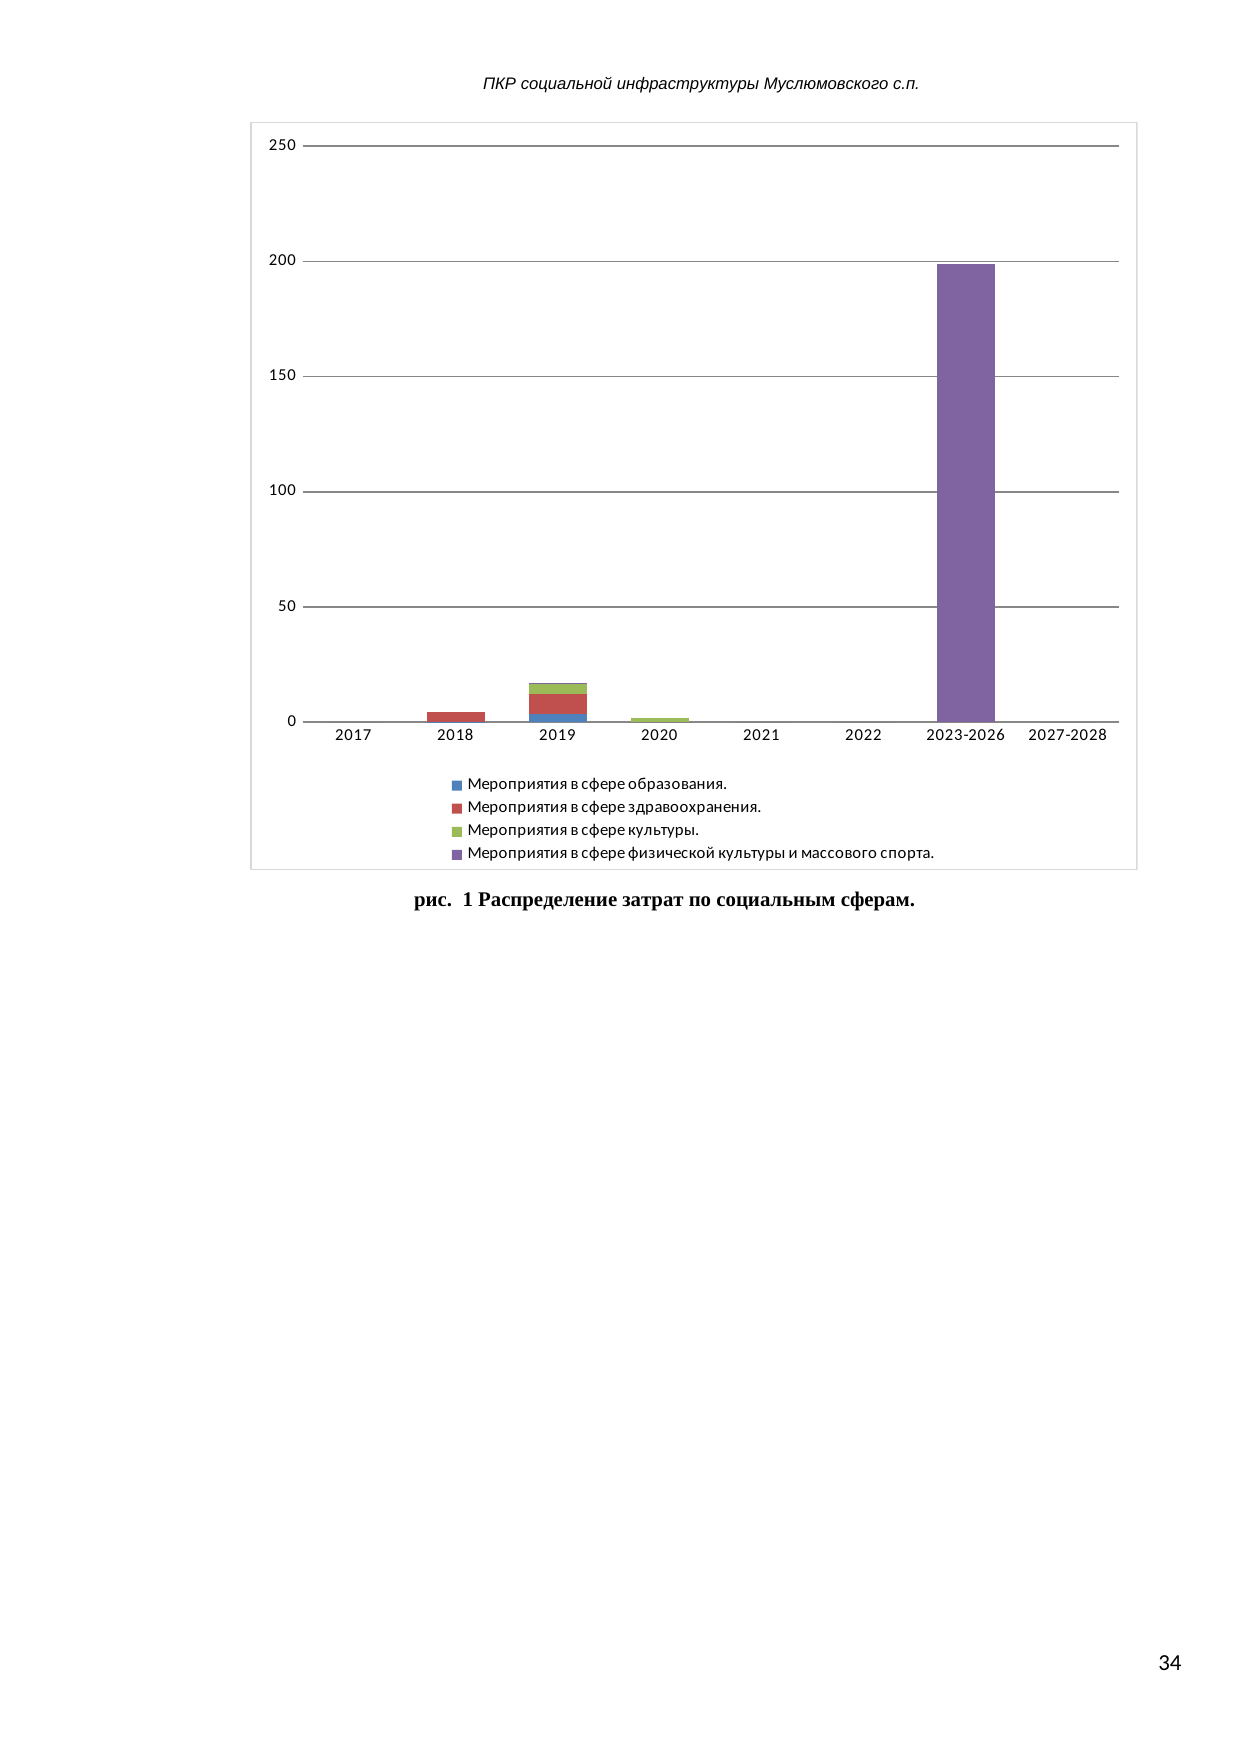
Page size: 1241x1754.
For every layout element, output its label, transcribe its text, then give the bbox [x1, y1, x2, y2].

text рис. 1 Распределение затрат по социальным сферам. [148, 887, 1181, 911]
